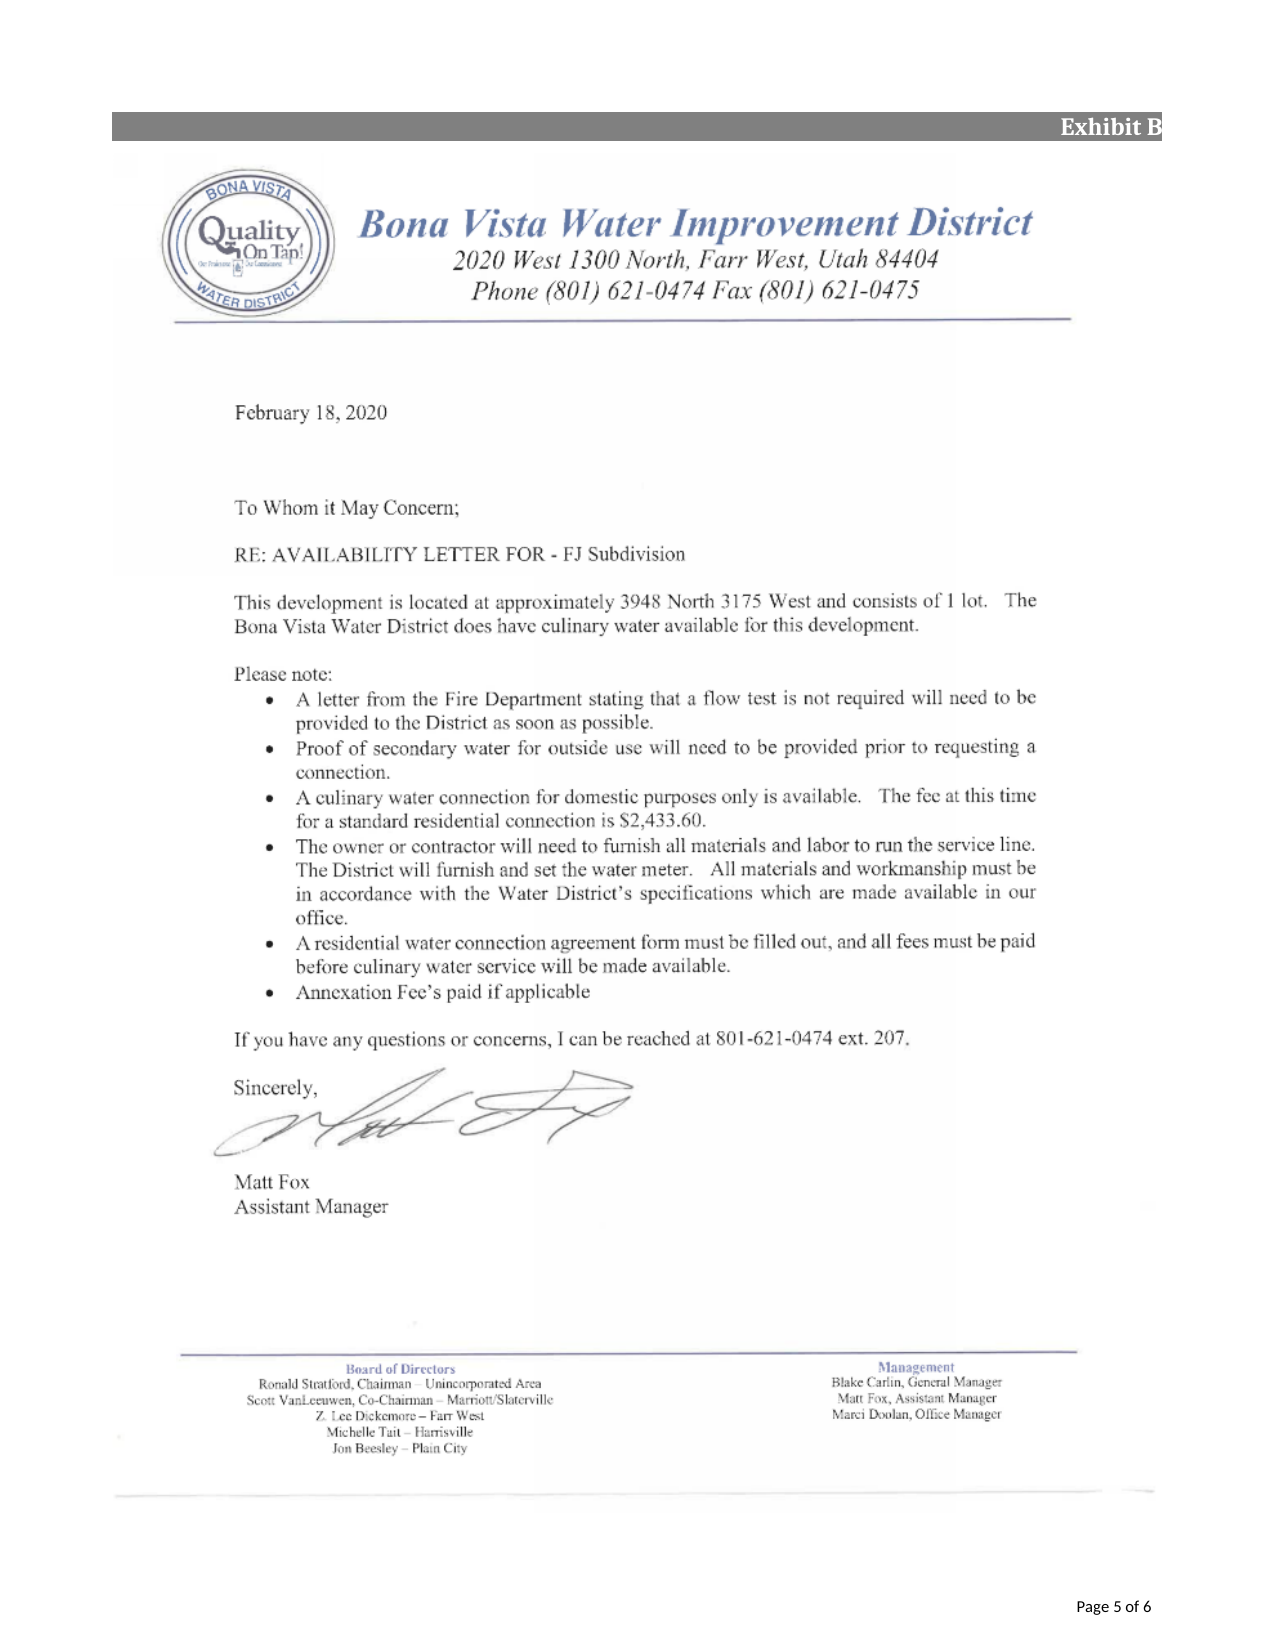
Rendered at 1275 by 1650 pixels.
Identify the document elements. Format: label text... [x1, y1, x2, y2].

picture [112, 153, 1163, 1513]
text Exhibit B [112, 112, 1162, 141]
